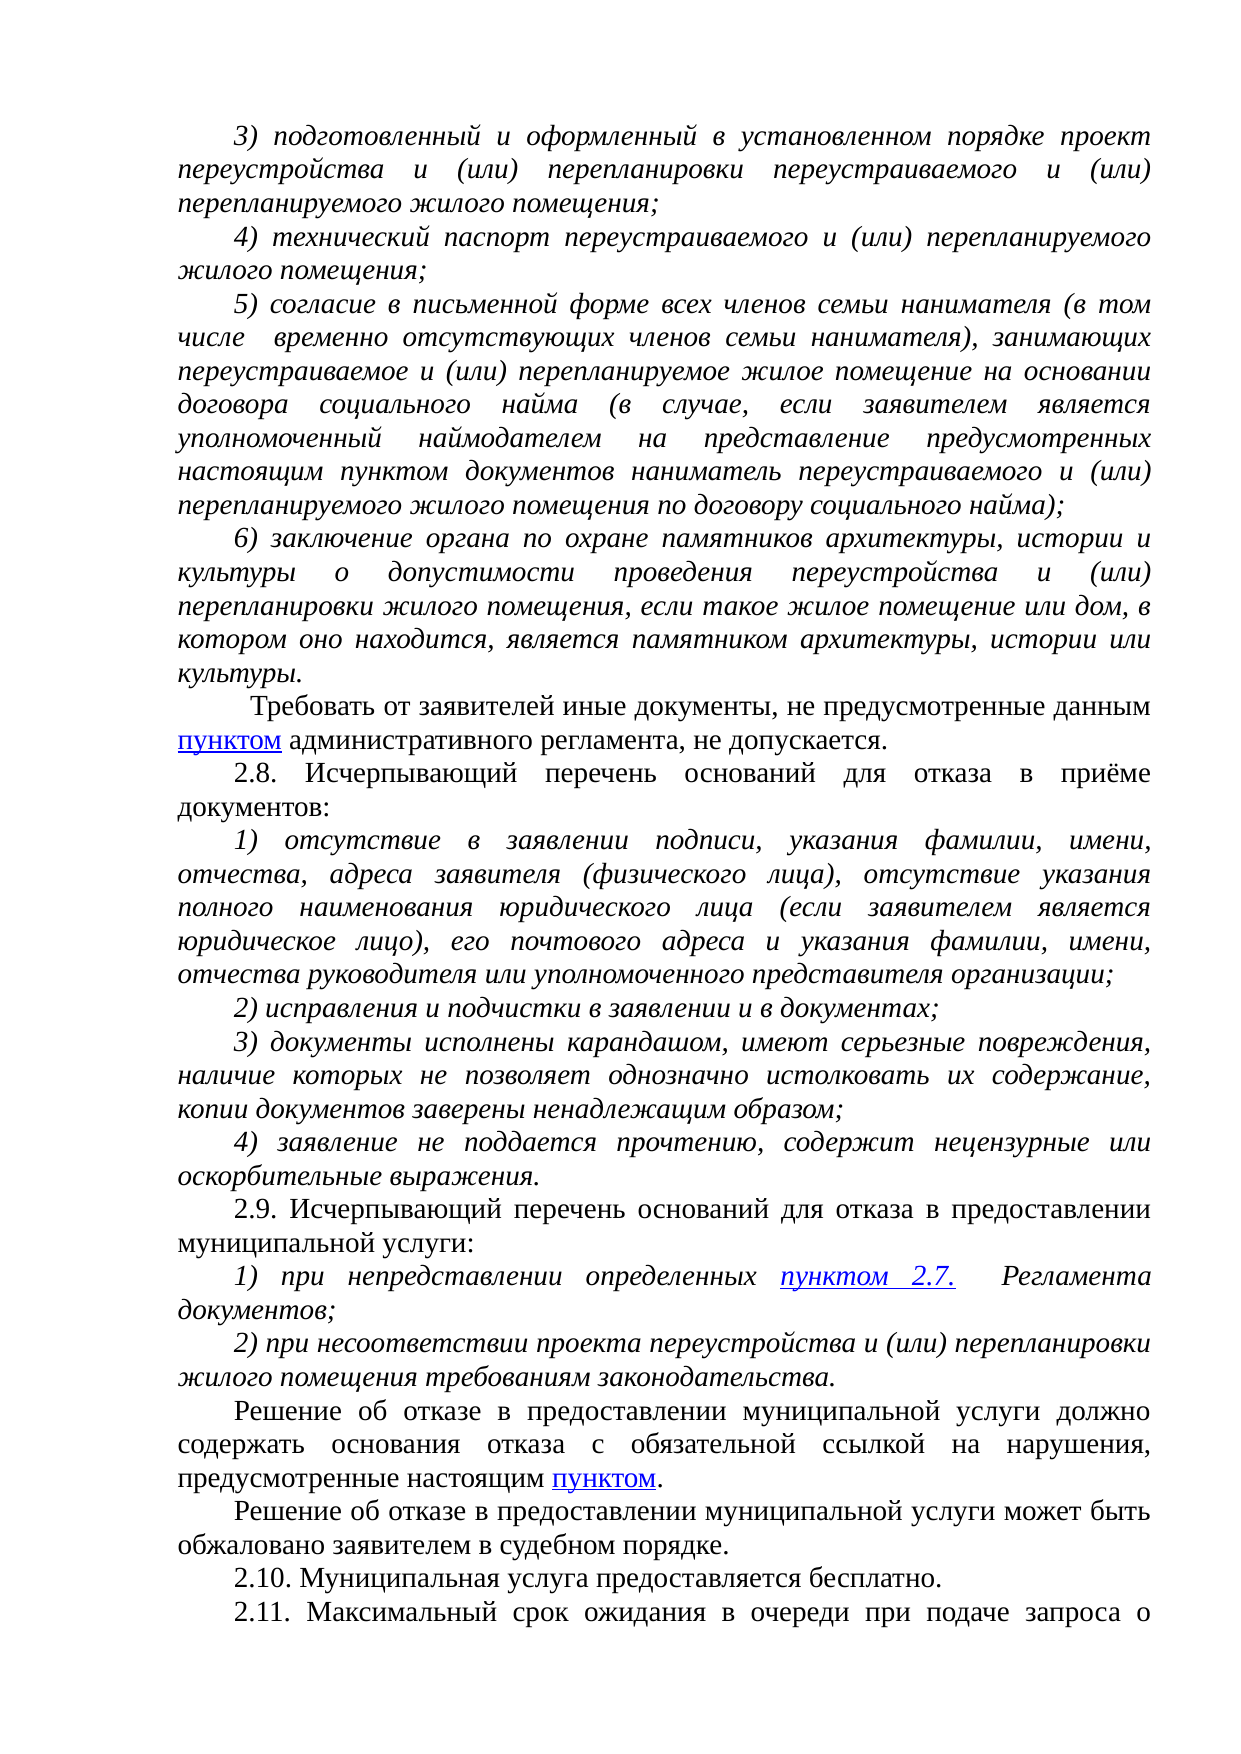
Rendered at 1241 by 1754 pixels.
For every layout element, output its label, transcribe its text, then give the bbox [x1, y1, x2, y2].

text 2) исправления и подчистки в заявлении и в документах; [177, 990, 1152, 1024]
text 4) заявление не поддается прочтению, содержит нецензурные или оскорбительные выражения. [177, 1124, 1152, 1191]
text 6) заключение органа по охране памятников архитектуры, истории и культуры о допустимости проведения переустройства и (или) перепланировки жилого помещения, если такое жилое помещение или дом, в котором оно находится, является памятником архитектуры, истории или культуры. [177, 521, 1152, 688]
text 1) при непредставлении определенных пунктом 2.7. Регламента документов; [177, 1258, 1152, 1326]
text 2.8. Исчерпывающий перечень оснований для отказа в приёме документов: [177, 755, 1152, 822]
text Требовать от заявителей иные документы, не предусмотренные данным пунктом административного регламента, не допускается. [177, 688, 1152, 755]
text 2.9. Исчерпывающий перечень оснований для отказа в предоставлении муниципальной услуги: [177, 1191, 1152, 1258]
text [177, 1594, 1152, 1627]
text Решение об отказе в предоставлении муниципальной услуги может быть обжаловано заявителем в судебном порядке. [177, 1493, 1152, 1560]
text Решение об отказе в предоставлении муниципальной услуги должно содержать основания отказа с обязательной ссылкой на нарушения, предусмотренные настоящим пунктом. [177, 1393, 1152, 1493]
text 3) документы исполнены карандашом, имеют серьезные повреждения, наличие которых не позволяет однозначно истолковать их содержание, копии документов заверены ненадлежащим образом; [177, 1024, 1152, 1124]
text 5) согласие в письменной форме всех членов семьи нанимателя (в том числе временно отсутствующих членов семьи нанимателя), занимающих переустраиваемое и (или) перепланируемое жилое помещение на основании договора социального найма (в случае, если заявителем является уполномоченный наймодателем на представление предусмотренных настоящим пунктом документов наниматель переустраиваемого и (или) перепланируемого жилого помещения по договору социального найма); [177, 286, 1152, 521]
text 4) технический паспорт переустраиваемого и (или) перепланируемого жилого помещения; [177, 219, 1152, 286]
text 2) при несоответствии проекта переустройства и (или) перепланировки жилого помещения требованиям законодательства. [177, 1326, 1152, 1393]
text 1) отсутствие в заявлении подписи, указания фамилии, имени, отчества, адреса заявителя (физического лица), отсутствие указания полного наименования юридического лица (если заявителем является юридическое лицо), его почтового адреса и указания фамилии, имени, отчества руководителя или уполномоченного представителя организации; [177, 822, 1152, 990]
text 3) подготовленный и оформленный в установленном порядке проект переустройства и (или) перепланировки переустраиваемого и (или) перепланируемого жилого помещения; [177, 118, 1152, 219]
text 2.10. Муниципальная услуга предоставляется бесплатно. [177, 1560, 1152, 1594]
